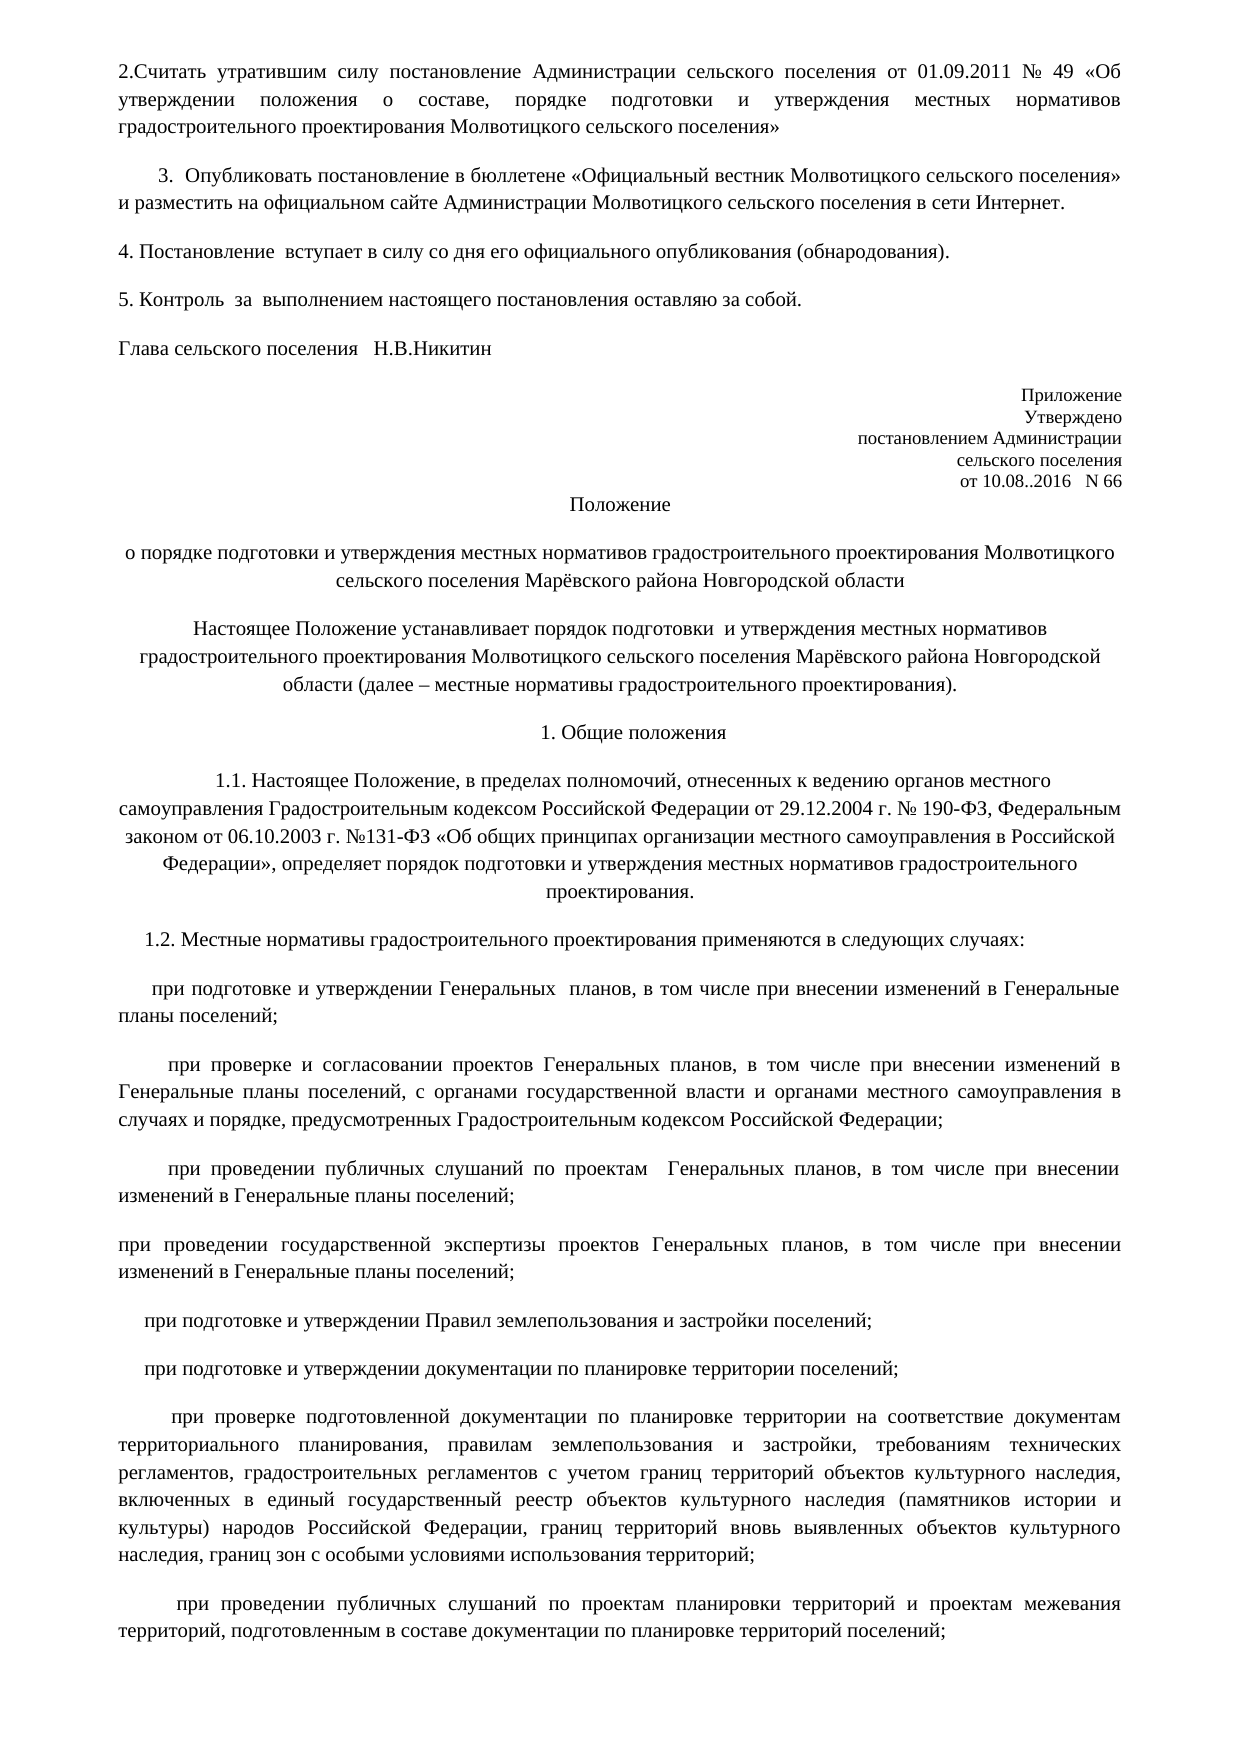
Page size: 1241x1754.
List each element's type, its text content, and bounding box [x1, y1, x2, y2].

text при проведении государственной экспертизы проектов Генеральных планов, в том числе при внесении изменений в Генеральные планы поселений; [118, 1231, 1122, 1283]
text Настоящее Положение устанавливает порядок подготовки и утверждения местных нормативов градостроительного проектирования Молвотицкого сельского поселения Марёвского района Новгородской области (далее – местные нормативы градостроительного проектирования). [118, 616, 1122, 696]
text о порядке подготовки и утверждения местных нормативов градостроительного проектирования Молвотицкого сельского поселения Марёвского района Новгородской области [118, 540, 1122, 592]
text 2.Считать утратившим силу постановление Администрации сельского поселения от 01.09.2011 № 49 «Об утверждении положения о составе, порядке подготовки и утверждения местных нормативов градостроительного проектирования Молвотицкого сельского поселения» [118, 59, 1122, 138]
text при проведении публичных слушаний по проектам Генеральных планов, в том числе при внесении изменений в Генеральные планы поселений; [118, 1155, 1122, 1207]
text от 10.08..2016 N 66 [118, 470, 1122, 492]
text Утверждено [118, 406, 1122, 427]
text при проведении публичных слушаний по проектам планировки территорий и проектам межевания территорий, подготовленным в составе документации по планировке территорий поселений; [118, 1591, 1122, 1642]
text Глава сельского поселения Н.В.Никитин [118, 336, 1122, 360]
text 5. Контроль за выполнением настоящего постановления оставляю за собой. [118, 287, 1122, 311]
text при подготовке и утверждении документации по планировке территории поселений; [118, 1356, 1122, 1380]
text при проверке и согласовании проектов Генеральных планов, в том числе при внесении изменений в Генеральные планы поселений, с органами государственной власти и органами местного самоуправления в случаях и порядке, предусмотренных Градостроительным кодексом Российской Федерации; [118, 1052, 1122, 1131]
text 1.1. Настоящее Положение, в пределах полномочий, отнесенных к ведению органов местного самоуправления Градостроительным кодексом Российской Федерации от 29.12.2004 г. № 190-ФЗ, Федеральным законом от 06.10.2003 г. №131-ФЗ «Об общих принципах организации местного самоуправления в Российской Федерации», определяет порядок подготовки и утверждения местных нормативов градостроительного проектирования. [118, 768, 1122, 903]
text при подготовке и утверждении Генеральных планов, в том числе при внесении изменений в Генеральные планы поселений; [118, 976, 1122, 1027]
text 1.2. Местные нормативы градостроительного проектирования применяются в следующих случаях: [118, 927, 1122, 951]
text 3. Опубликовать постановление в бюллетене «Официальный вестник Молвотицкого сельского поселения» и разместить на официальном сайте Администрации Молвотицкого сельского поселения в сети Интернет. [118, 163, 1122, 214]
text Приложение [118, 384, 1122, 406]
text 1. Общие положения [118, 720, 1122, 744]
text 4. Постановление вступает в силу со дня его официального опубликования (обнародования). [118, 239, 1122, 263]
text сельского поселения [118, 449, 1122, 470]
text при проверке подготовленной документации по планировке территории на соответствие документам территориального планирования, правилам землепользования и застройки, требованиям технических регламентов, градостроительных регламентов с учетом границ территорий объектов культурного наследия, включенных в единый государственный реестр объектов культурного наследия (памятников истории и культуры) народов Российской Федерации, границ территорий вновь выявленных объектов культурного наследия, границ зон с особыми условиями использования территорий; [118, 1404, 1122, 1566]
text при подготовке и утверждении Правил землепользования и застройки поселений; [118, 1307, 1122, 1332]
text постановлением Администрации [118, 427, 1122, 449]
text Положение [118, 492, 1122, 516]
